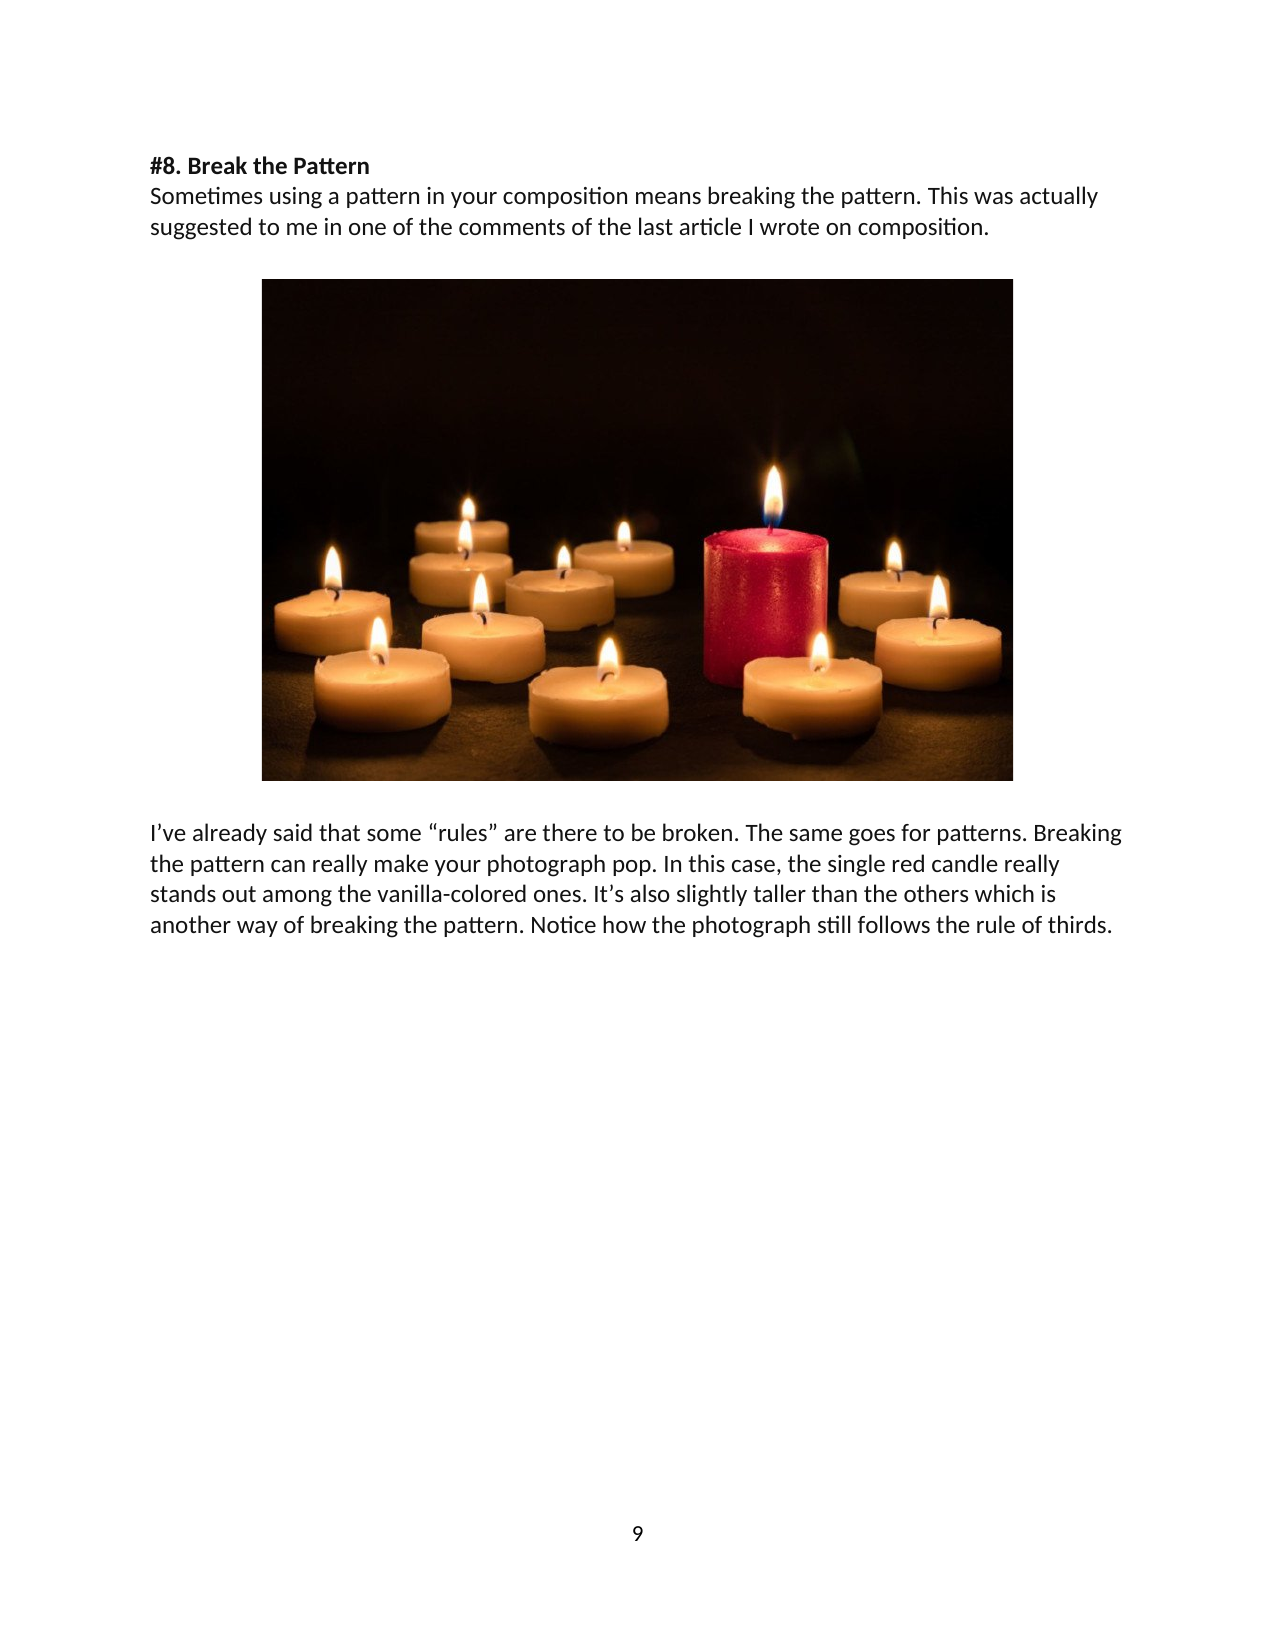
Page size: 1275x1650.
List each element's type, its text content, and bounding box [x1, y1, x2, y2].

text #8. Break the Pattern [150, 150, 1125, 181]
picture [261, 279, 1014, 781]
text Sometimes using a pattern in your composition means breaking the pattern. This was actually suggested to me in one of the comments of the last article I wrote on composition. [150, 181, 1125, 242]
